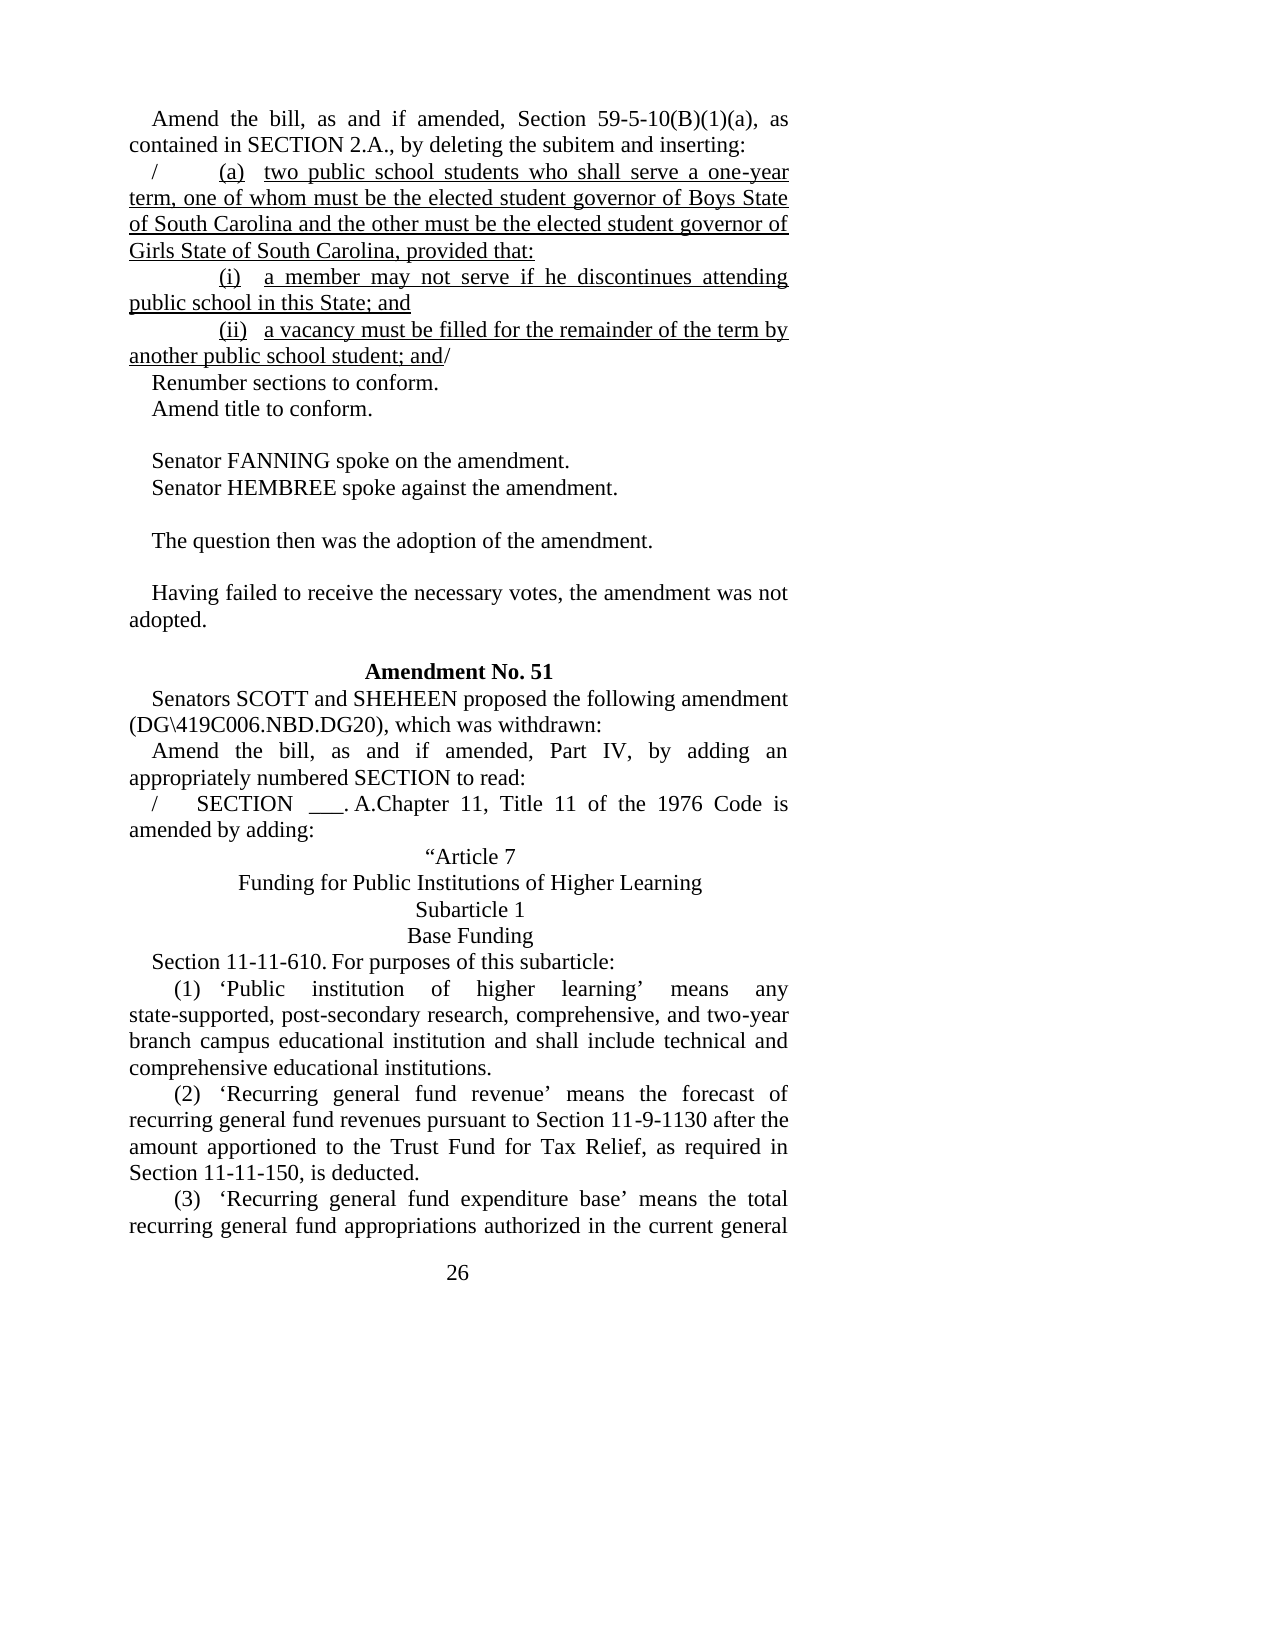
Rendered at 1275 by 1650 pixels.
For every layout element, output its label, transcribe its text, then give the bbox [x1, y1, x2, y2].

text / (a) two public school students who shall serve a one-year term, one of whom must be the elected student governor of Boys State of South Carolina and the other must be the elected student governor of Girls State of South Carolina, provided that: [129, 208, 789, 233]
text Base Funding [129, 922, 789, 948]
text Senator FANNING spoke on the amendment. [129, 448, 789, 474]
text / SECTION ___. A. Chapter 11, Title 11 of the 1976 Code is amended by adding: [129, 790, 789, 843]
text The question then was the adoption of the amendment. [129, 527, 789, 553]
text Funding for Public Institutions of Higher Learning [129, 869, 789, 896]
text “Article 7 [129, 843, 789, 869]
text Amendment No. 51 [129, 658, 789, 685]
text Renumber sections to conform. [129, 368, 789, 395]
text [129, 1186, 789, 1238]
text / (a) two public school students who shall serve a one-year term, one of whom must be the elected student governor of Boys State of South Carolina and the other must be the elected student governor of Girls State of South Carolina, provided that: [129, 158, 789, 207]
text (i) a member may not serve if he discontinues attending public school in this State; and [129, 263, 789, 316]
text (1) ‘Public institution of higher learning’ means any state-supported, post-secondary research, comprehensive, and two-year branch campus educational institution and shall include technical and comprehensive educational institutions. [129, 975, 789, 1080]
text Amend title to conform. [129, 395, 789, 421]
text Senators SCOTT and SHEHEEN proposed the following amendment (DG\419C006.NBD.DG20), which was withdrawn: [129, 685, 789, 737]
text Subarticle 1 [129, 896, 789, 922]
text Section 11-11-610. For purposes of this subarticle: [129, 948, 789, 975]
text Having failed to receive the necessary votes, the amendment was not adopted. [129, 579, 789, 632]
text (2) ‘Recurring general fund revenue’ means the forecast of recurring general fund revenues pursuant to Section 11-9-1130 after the amount apportioned to the Trust Fund for Tax Relief, as required in Section 11-11-150, is deducted. [129, 1080, 789, 1186]
text Senator HEMBREE spoke against the amendment. [129, 474, 789, 500]
text Amend the bill, as and if amended, Section 59-5-10(B)(1)(a), as contained in SECTION 2.A., by deleting the subitem and inserting: [129, 105, 789, 158]
text (ii) a vacancy must be filled for the remainder of the term by another public school student; and / [129, 316, 789, 368]
text / (a) two public school students who shall serve a one-year term, one of whom must be the elected student governor of Boys State of South Carolina and the other must be the elected student governor of Girls State of South Carolina, provided that: [129, 235, 789, 263]
text Amend the bill, as and if amended, Part IV, by adding an appropriately numbered SECTION to read: [129, 737, 789, 790]
